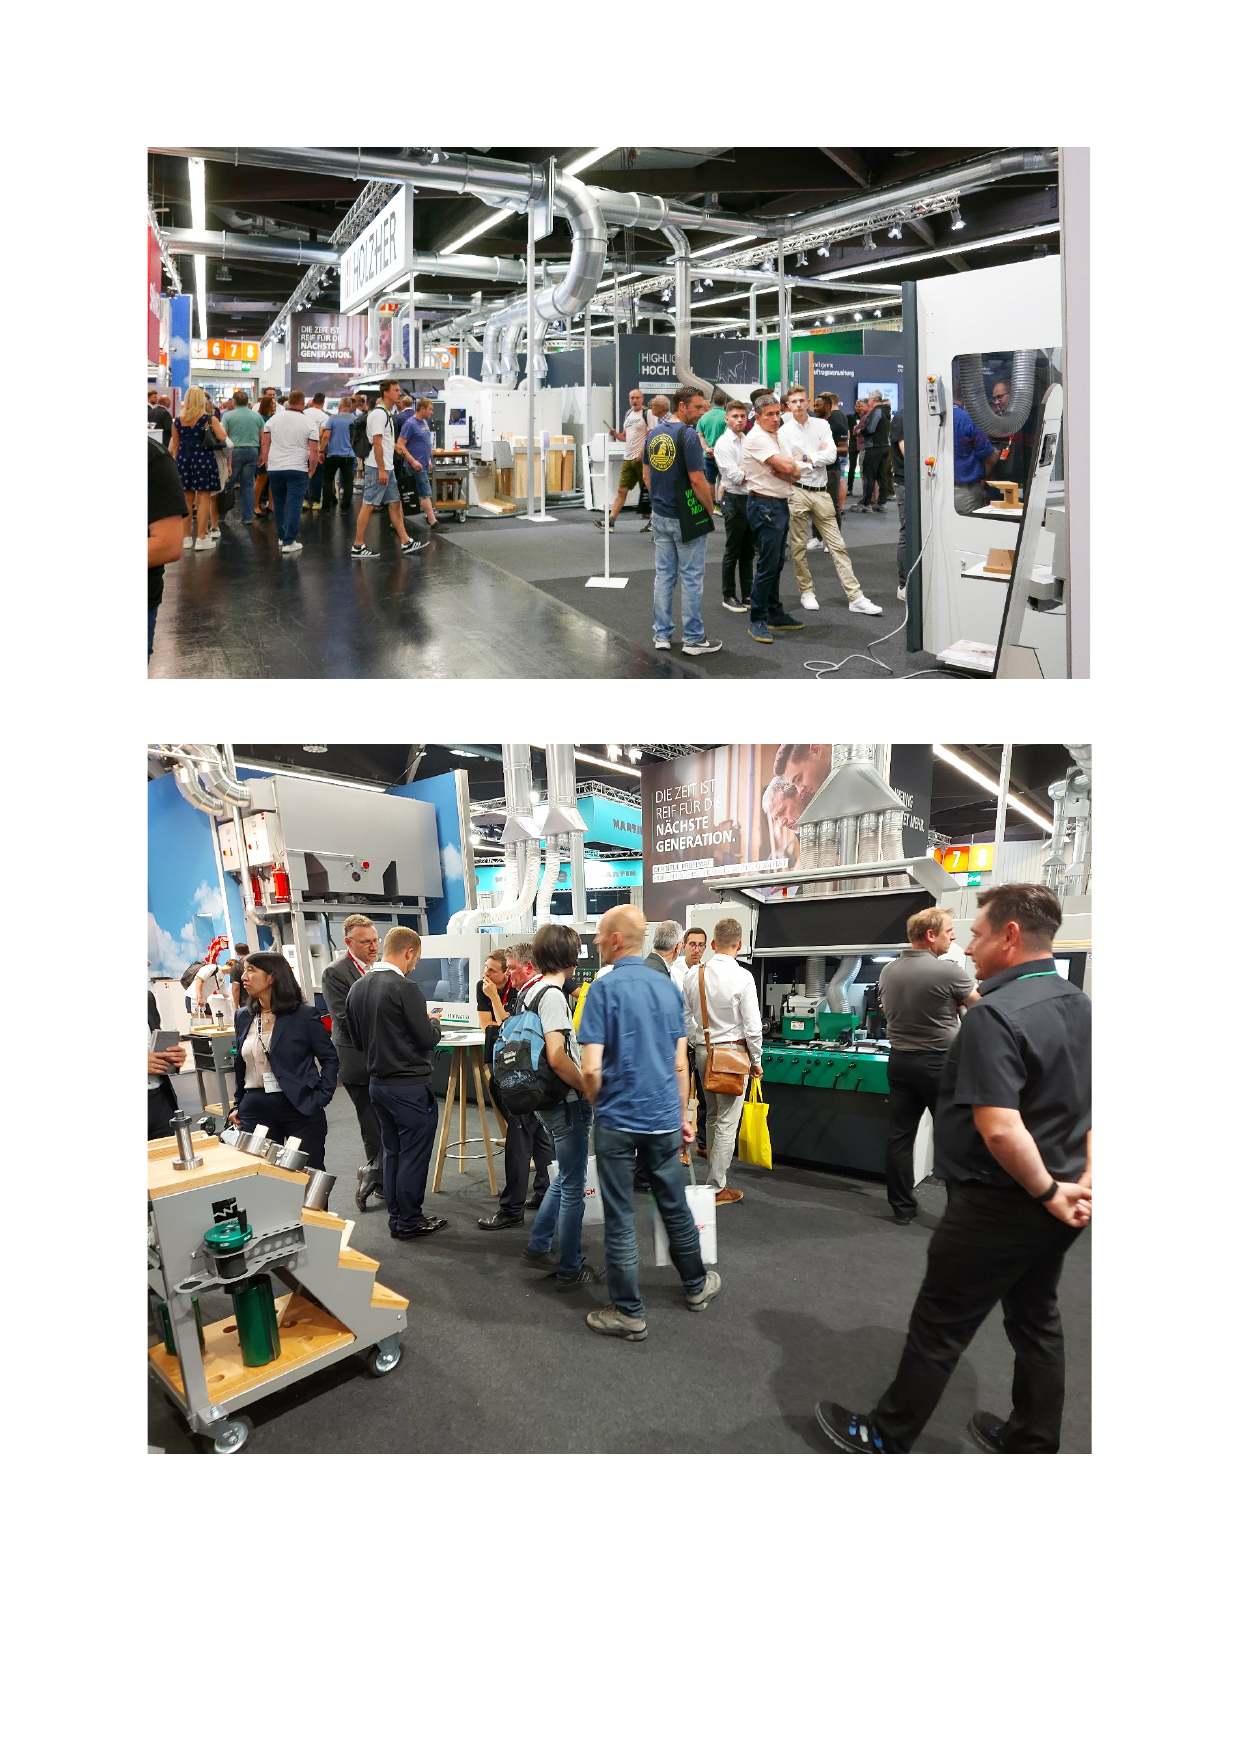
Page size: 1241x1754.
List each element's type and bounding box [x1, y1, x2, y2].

picture [147, 147, 1091, 679]
picture [147, 744, 1092, 1454]
